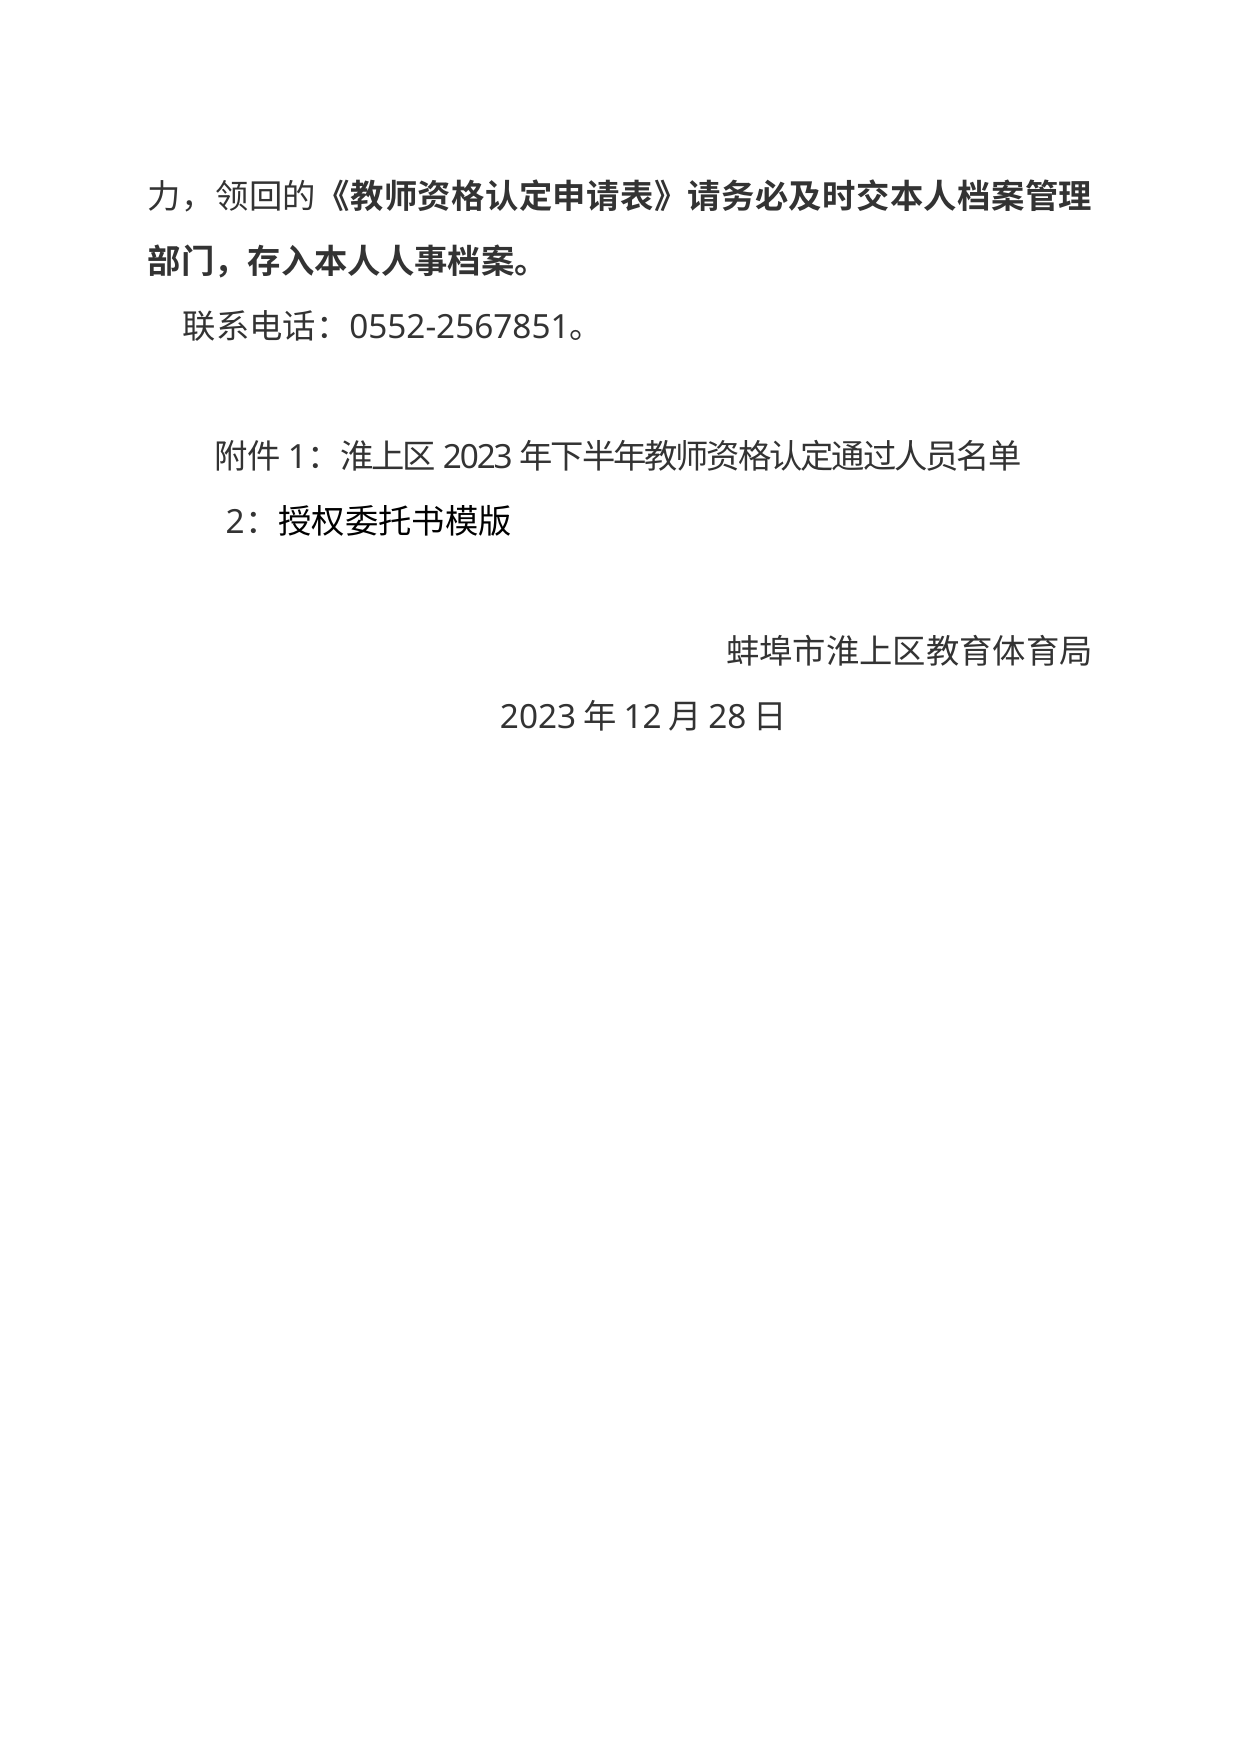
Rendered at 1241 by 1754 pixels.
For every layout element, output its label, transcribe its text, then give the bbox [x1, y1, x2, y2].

text 蚌埠市淮上区教育体育局 [148, 617, 1092, 682]
text 联系电话：0552-2567851。 [148, 292, 1092, 357]
text 2：授权委托书模版 [148, 487, 1092, 552]
text 2023年12月28日 [148, 682, 1092, 747]
text 附件1：淮上区2023年下半年教师资格认定通过人员名单 [148, 422, 1092, 487]
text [148, 162, 1092, 292]
